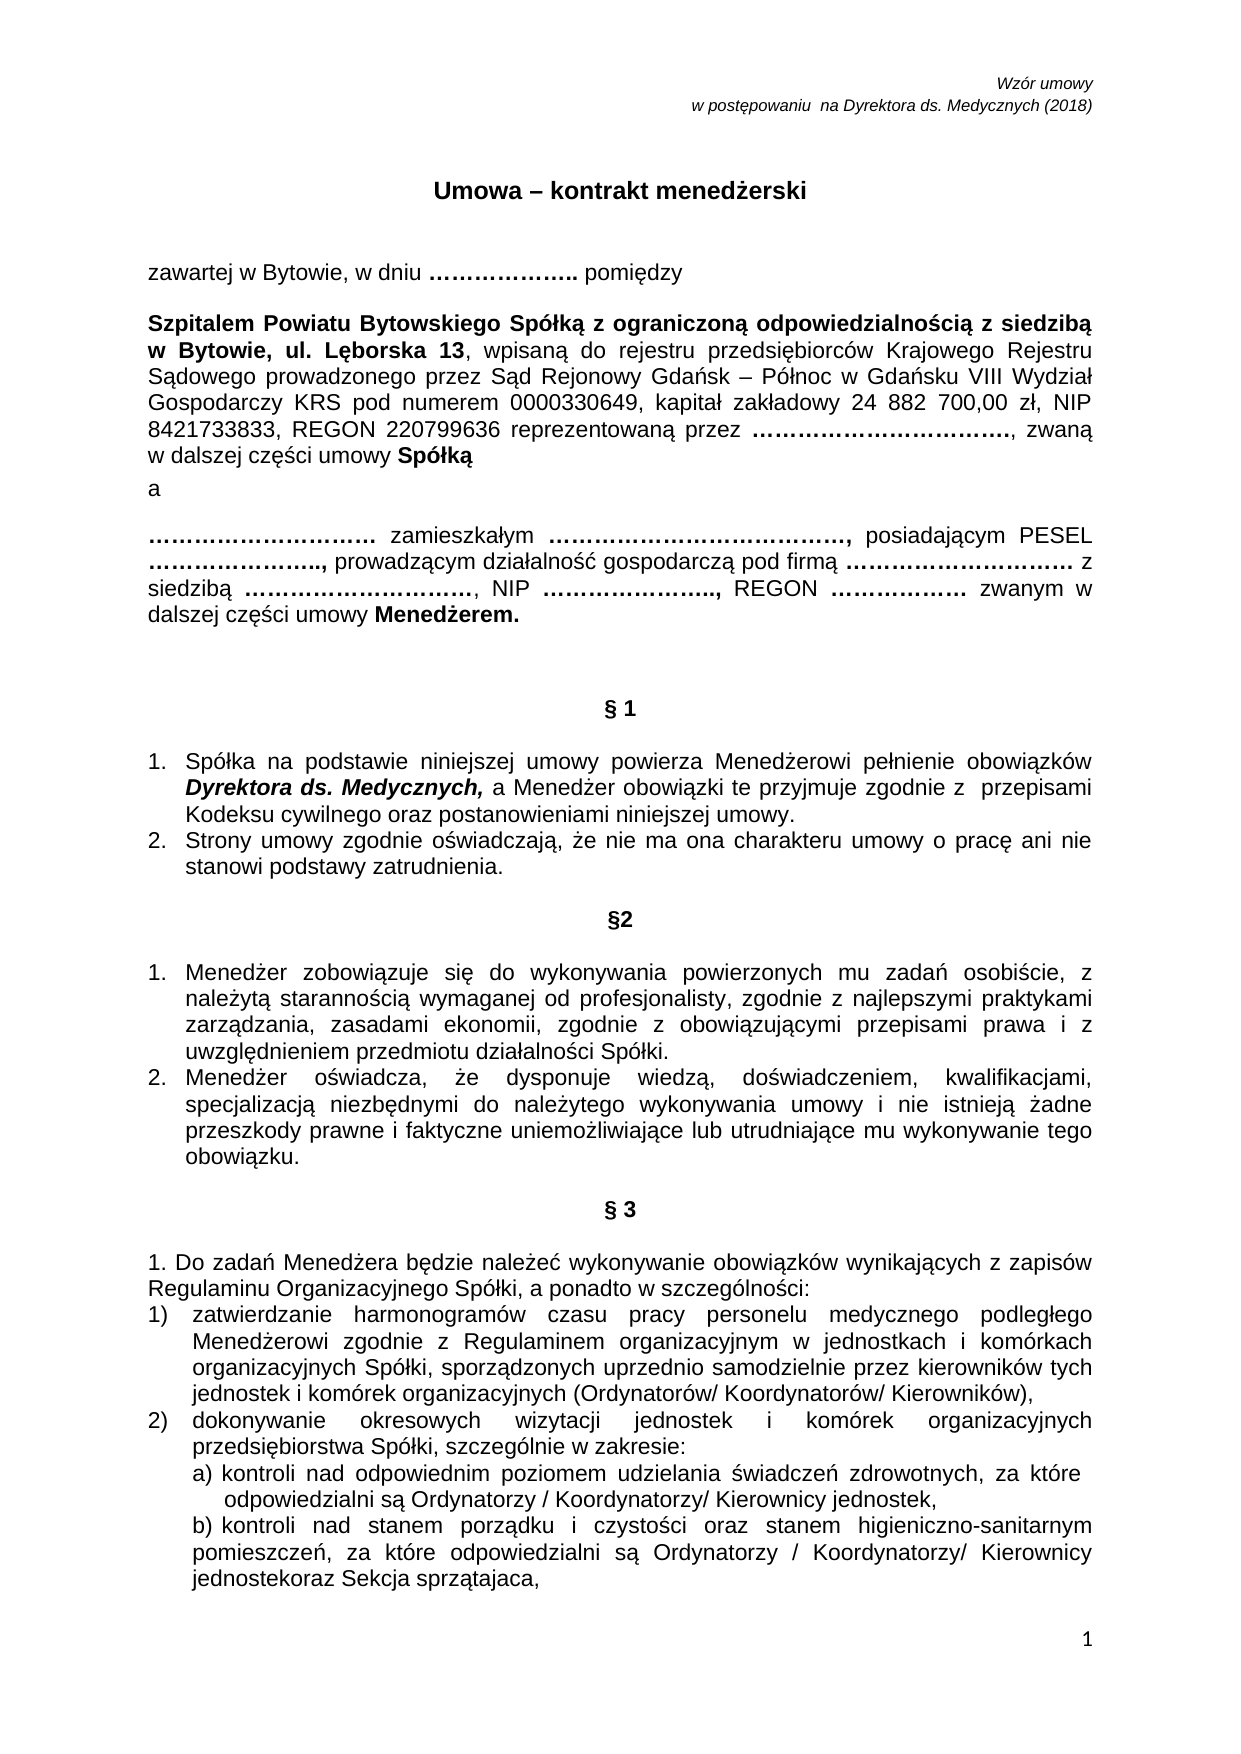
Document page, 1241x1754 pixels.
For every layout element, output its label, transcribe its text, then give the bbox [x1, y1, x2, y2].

text a [148, 474, 1093, 501]
list zatwierdzanie harmonogramów czasu pracy personelu medycznego podległego Menedżerowi zgodnie z Regulaminem organizacyjnym w jednostkach i komórkach organizacyjnych Spółki, sporządzonych uprzednio samodzielnie przez kierowników tych jednostek i komórek organizacyjnych (Ordynatorów/ Koordynatorów/ Kierowników), [148, 1301, 1093, 1407]
text §2 [148, 906, 1093, 932]
subtitle Szpitalem Powiatu Bytowskiego Spółką z ograniczoną odpowiedzialnością z siedzibą w Bytowie, ul. Lęborska 13, wpisaną do rejestru przedsiębiorców Krajowego Rejestru Sądowego prowadzonego przez Sąd Rejonowy Gdańsk – Północ w Gdańsku VIII Wydział Gospodarczy KRS pod numerem 0000330649, kapitał zakładowy 24 882 700,00 zł, NIP 8421733833, REGON 220799636 reprezentowaną przez ……………………………., zwaną w dalszej części umowy Spółką [148, 310, 1093, 468]
text 1. Do zadań Menedżera będzie należeć wykonywanie obowiązków wynikających z zapisów Regulaminu Organizacyjnego Spółki, a ponadto w szczególności: [148, 1249, 1093, 1301]
list kontroli nad stanem porządku i czystości oraz stanem higieniczno-sanitarnym pomieszczeń, za które odpowiedzialni są Ordynatorzy / Koordynatorzy/ Kierownicy jednostekoraz Sekcja sprzątajaca, [192, 1512, 1093, 1591]
text § 1 [148, 695, 1093, 722]
list Strony umowy zgodnie oświadczają, że nie ma ona charakteru umowy o pracę ani nie stanowi podstawy zatrudnienia. [148, 827, 1093, 880]
text ………………………… zamieszkałym …………………………………, posiadającym PESEL ………………….., prowadzącym działalność gospodarczą pod firmą ………………………… z siedzibą …………………………, NIP ………………….., REGON ……………… zwanym w dalszej części umowy Menedżerem. [148, 522, 1093, 627]
list Menedżer oświadcza, że dysponuje wiedzą, doświadczeniem, kwalifikacjami, specjalizacją niezbędnymi do należytego wykonywania umowy i nie istnieją żadne przeszkody prawne i faktyczne uniemożliwiające lub utrudniające mu wykonywanie tego obowiązku. [148, 1064, 1093, 1169]
list kontroli nad odpowiednim poziomem udzielania świadczeń zdrowotnych, za które odpowiedzialni są Ordynatorzy / Koordynatorzy/ Kierownicy jednostek, [192, 1459, 1093, 1512]
list Spółka na podstawie niniejszej umowy powierza Menedżerowi pełnienie obowiązków Dyrektora ds. Medycznych, a Menedżer obowiązki te przyjmuje zgodnie z przepisami Kodeksu cywilnego oraz postanowieniami niniejszej umowy. [148, 748, 1093, 827]
text § 3 [148, 1196, 1093, 1222]
list dokonywanie okresowych wizytacji jednostek i komórek organizacyjnych przedsiębiorstwa Spółki, szczególnie w zakresie: [148, 1407, 1093, 1459]
text Umowa – kontrakt menedżerski [148, 176, 1093, 205]
subtitle zawartej w Bytowie, w dniu ……………….. pomiędzy [148, 259, 1093, 285]
list Menedżer zobowiązuje się do wykonywania powierzonych mu zadań osobiście, z należytą starannością wymaganej od profesjonalisty, zgodnie z najlepszymi praktykami zarządzania, zasadami ekonomii, zgodnie z obowiązującymi przepisami prawa i z uwzględnieniem przedmiotu działalności Spółki. [148, 959, 1093, 1064]
